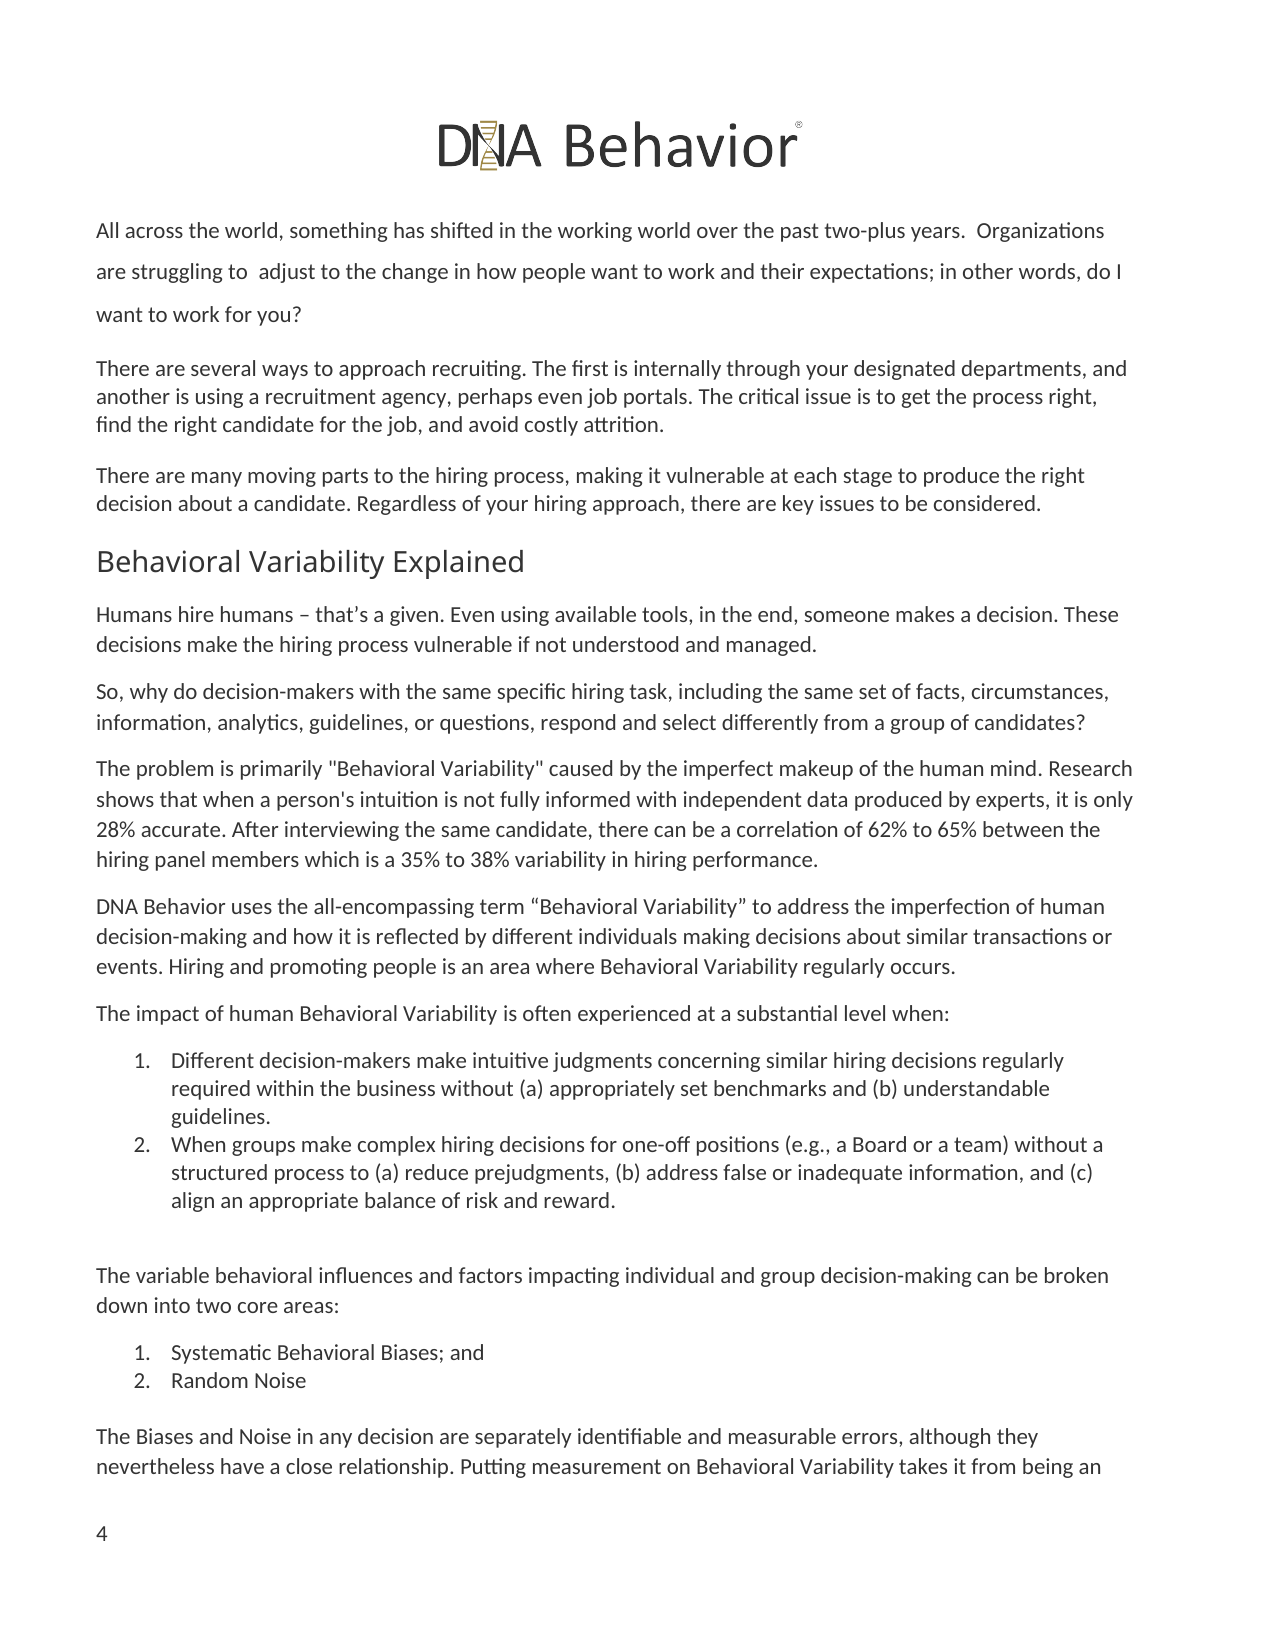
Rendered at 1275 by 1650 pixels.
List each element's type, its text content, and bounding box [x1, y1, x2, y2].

text The impact of human Behavioral Variability experienced at a substantial level when: [96, 999, 1137, 1027]
text There are several ways to approach recruiting. The first is internally through your designated departments, and another is using a recruitment agency, perhaps even job portals. The critical issue is to get the process right, find the right candidate for the job, and avoid costly attrition. [96, 354, 1137, 438]
text Behavioral Variability Explained [96, 541, 1137, 581]
list Systematic Behavioral Biases; and [133, 1338, 1137, 1366]
list Random Noise [133, 1366, 1137, 1394]
text There are many moving parts to the hiring process, making it vulnerable at each stage to produce the right decision about a candidate. Regardless of your hiring approach, there are key issues to be considered. [96, 461, 1137, 517]
text DNA Behavior uses the all-encompassing term “Behavioral Variability” to address the imperfection of human decision-making and how it is reflected by different individuals making decisions about similar transactions or events. Hiring and promoting people is an area where Behavioral Variability regularly occurs. [96, 892, 1137, 980]
text The problem is primarily "Behavioral Variability" caused by the imperfect makeup of the human mind. Research shows that when a person's intuition is not fully informed with independent data produced by experts, it is only 28% accurate. After interviewing the same candidate, there can be a correlation of 62% to 65% between the hiring panel members which is a 35% to 38% variability in hiring performance. [96, 754, 1137, 873]
list When groups make complex hiring decisions for one-off positions (e.g., a Board or a team) without a structured process to (a) reduce prejudgments, (b) address false or inadequate information, and (c) align an appropriate balance of risk and reward. [133, 1130, 1137, 1214]
text All across the world, something has shifted in the working world over the past two-plus years. Organizations are struggling to adjust to the change in how people want to work and their expectations; in other words, do I want to work for you? [96, 216, 1137, 330]
picture [389, 75, 844, 217]
text The variable behavioral influences and factors impacting individual and group decision-making can be broken down into two core areas: [96, 1261, 1137, 1319]
text So, why do decision-makers with the same specific hiring task, including the same set of facts, circumstances, information, analytics, guidelines, or questions, respond and select differently from a group of candidates? [96, 677, 1137, 736]
text Humans hire humans – that’s a given. Even using available tools, in the end, someone makes a decision. These decisions make the hiring process vulnerable if not understood and managed. [96, 600, 1137, 658]
list Different decision-makers make intuitive judgments concerning similar hiring decisions regularly required within the business without (a) appropriately set benchmarks and (b) understandable guidelines. [133, 1046, 1137, 1130]
